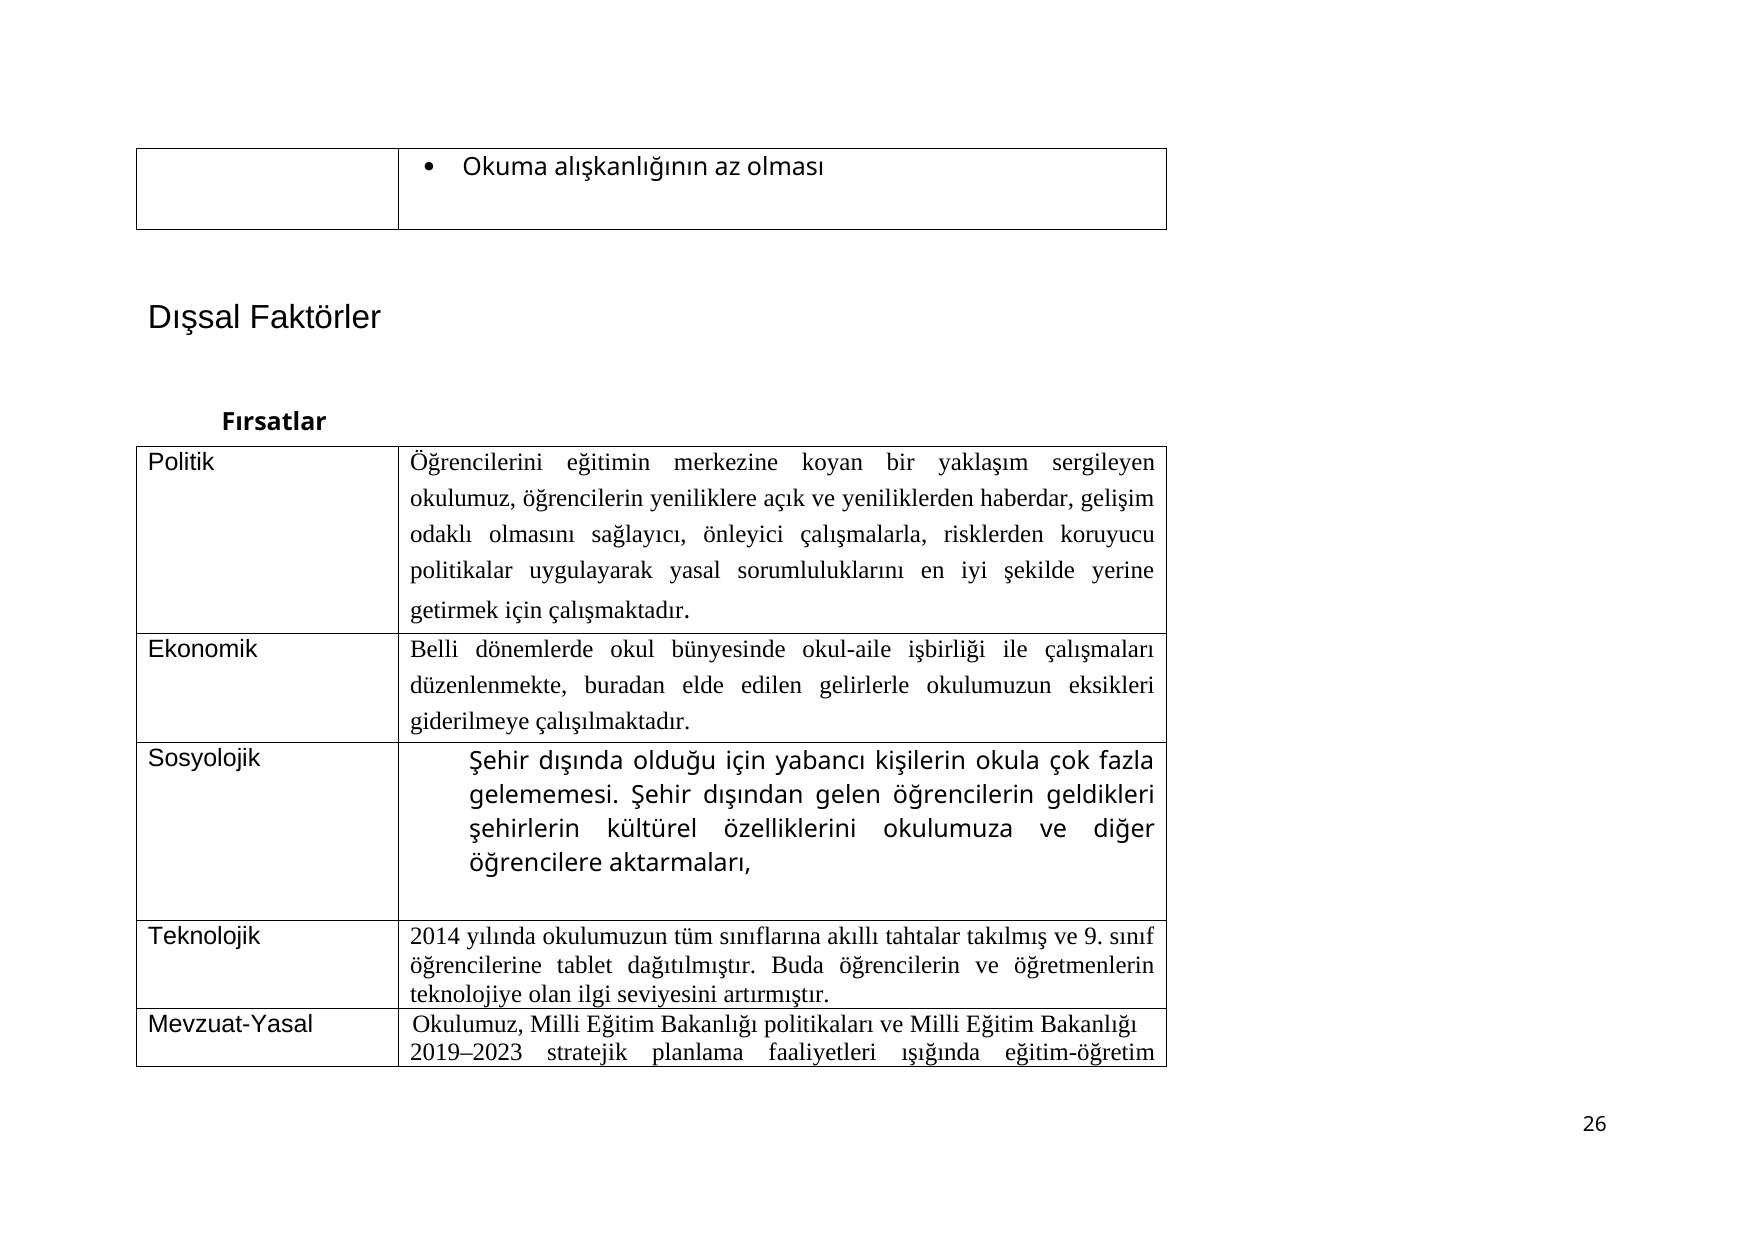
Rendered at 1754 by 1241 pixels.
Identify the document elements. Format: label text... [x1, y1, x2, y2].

table_header Politik [137, 447, 398, 633]
table_cell Sosyolojik [137, 743, 398, 920]
subtitle Dışsal Faktörler [148, 297, 1606, 336]
table_cell 2014 yılında okulumuzun tüm sınıflarına akıllı tahtalar takılmış ve 9. sınıf öğrencilerine tablet dağıtılmıştır. Buda öğrencilerin ve öğretmenlerin teknolojiye olan ilgi seviyesini artırmıştır. [399, 921, 1166, 1008]
table_cell Mevzuat-Yasal [137, 1009, 398, 1066]
table_header Öğrencilerini eğitimin merkezine koyan bir yaklaşım sergileyen okulumuz, öğrencilerin yeniliklere açık ve yeniliklerden haberdar, gelişim odaklı olmasını sağlayıcı, önleyici çalışmalarla, risklerden koruyucu politikalar uygulayarak yasal sorumluluklarını en iyi şekilde yerine getirmek için çalışmaktadır. [399, 447, 1166, 633]
text Fırsatlar [148, 403, 1606, 437]
table_cell Ekonomik [137, 634, 398, 742]
table_cell Vb [137, 149, 398, 229]
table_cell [399, 1009, 1166, 1066]
table_cell Teknolojik [137, 921, 398, 1008]
table_cell Şehir dışında olduğu için yabancı kişilerin okula çok fazla gelememesi. Şehir dışından gelen öğrencilerin geldikleri şehirlerin kültürel özelliklerini okulumuza ve diğer öğrencilere aktarmaları, [399, 743, 1166, 920]
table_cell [399, 149, 1166, 229]
table_cell Belli dönemlerde okul bünyesinde okul-aile işbirliği ile çalışmaları düzenlenmekte, buradan elde edilen gelirlerle okulumuzun eksikleri giderilmeye çalışılmaktadır. [399, 634, 1166, 742]
